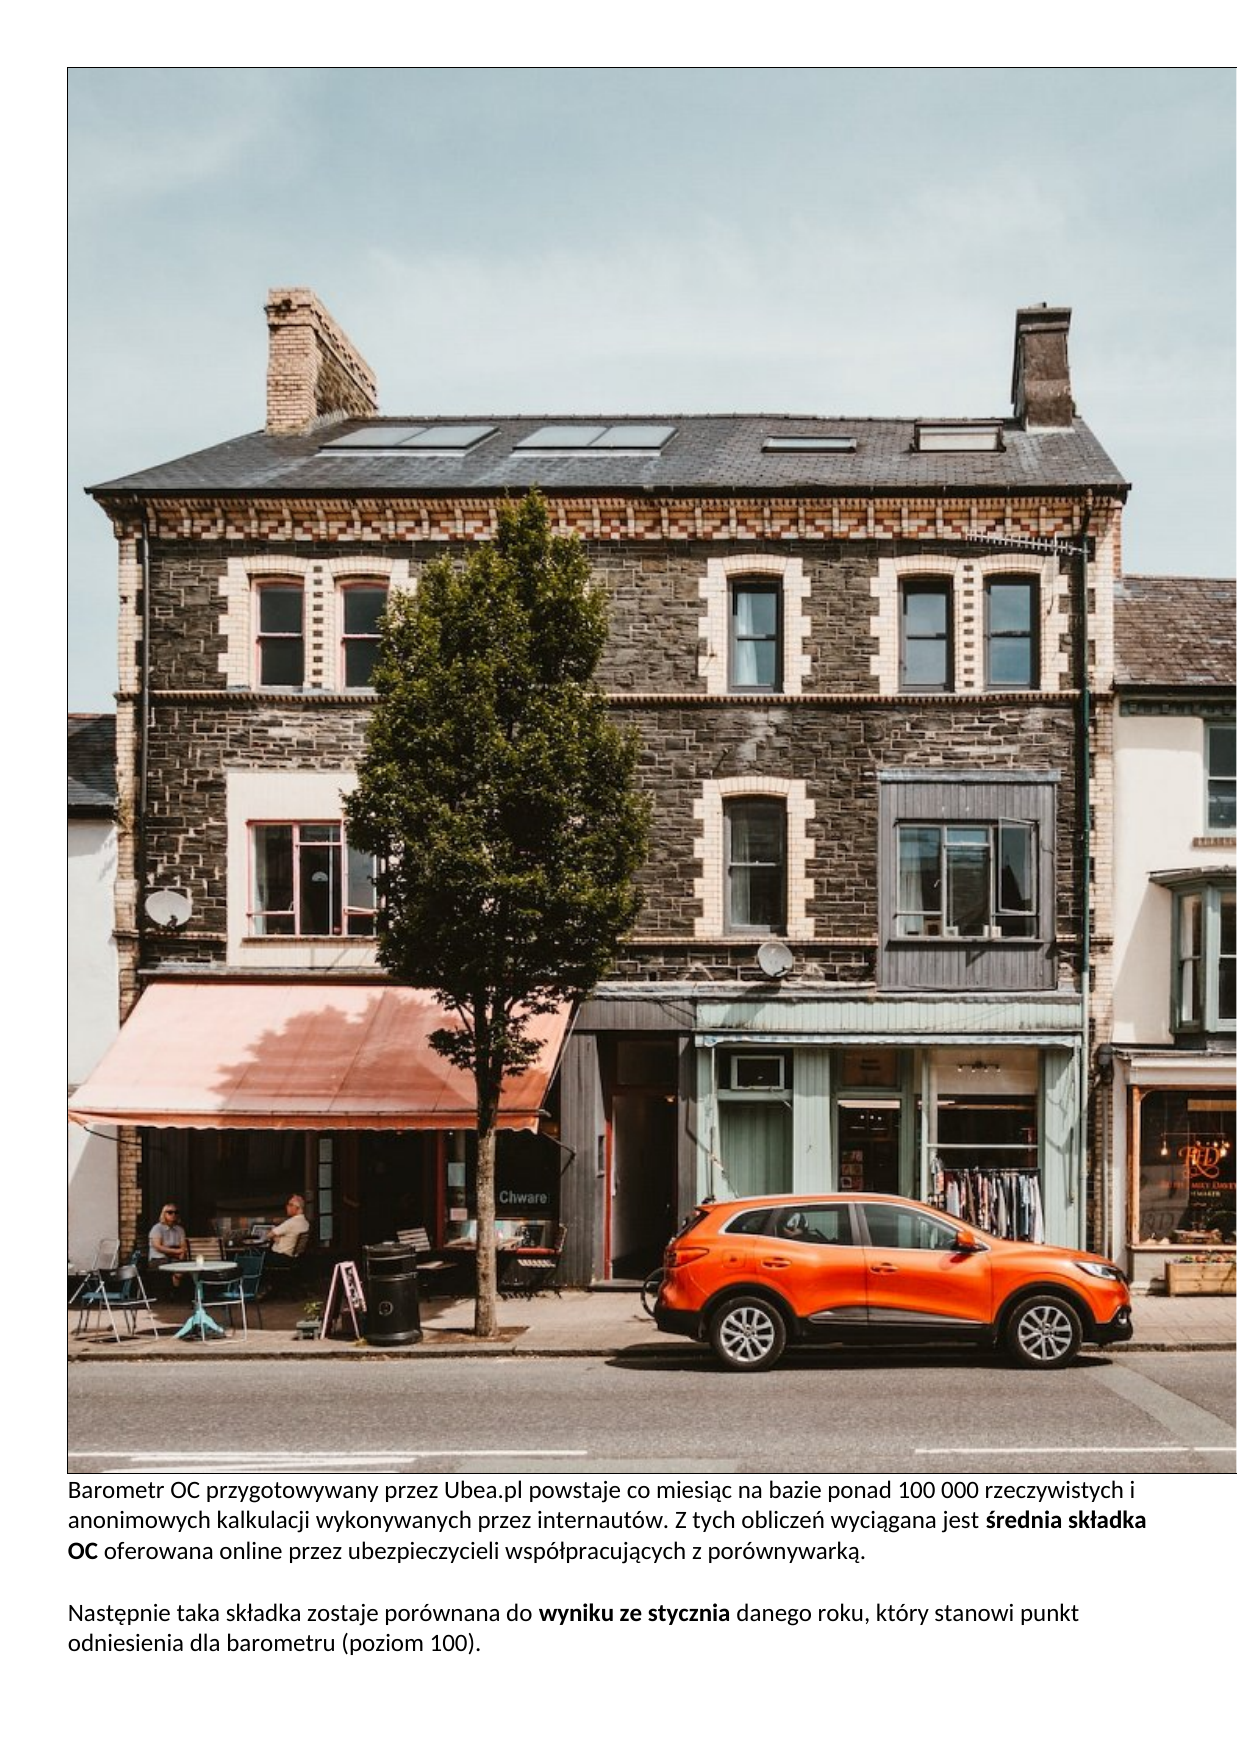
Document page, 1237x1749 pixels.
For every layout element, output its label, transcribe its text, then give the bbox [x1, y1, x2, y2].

picture [68, 68, 1237, 1473]
text Barometr OC przygotowywany przez Ubea.pl powstaje co miesiąc na bazie ponad 100 000 rzeczywistych i anonimowych kalkulacji wykonywanych przez internautów. Z tych obliczeń wyciągana jest średnia składka OC oferowana online przez ubezpieczycieli współpracujących z porównywarką. [68, 1474, 1169, 1566]
text Następnie taka składka zostaje porównana do wyniku ze stycznia danego roku, który stanowi punkt odniesienia dla barometru (poziom 100). [68, 1597, 1169, 1658]
